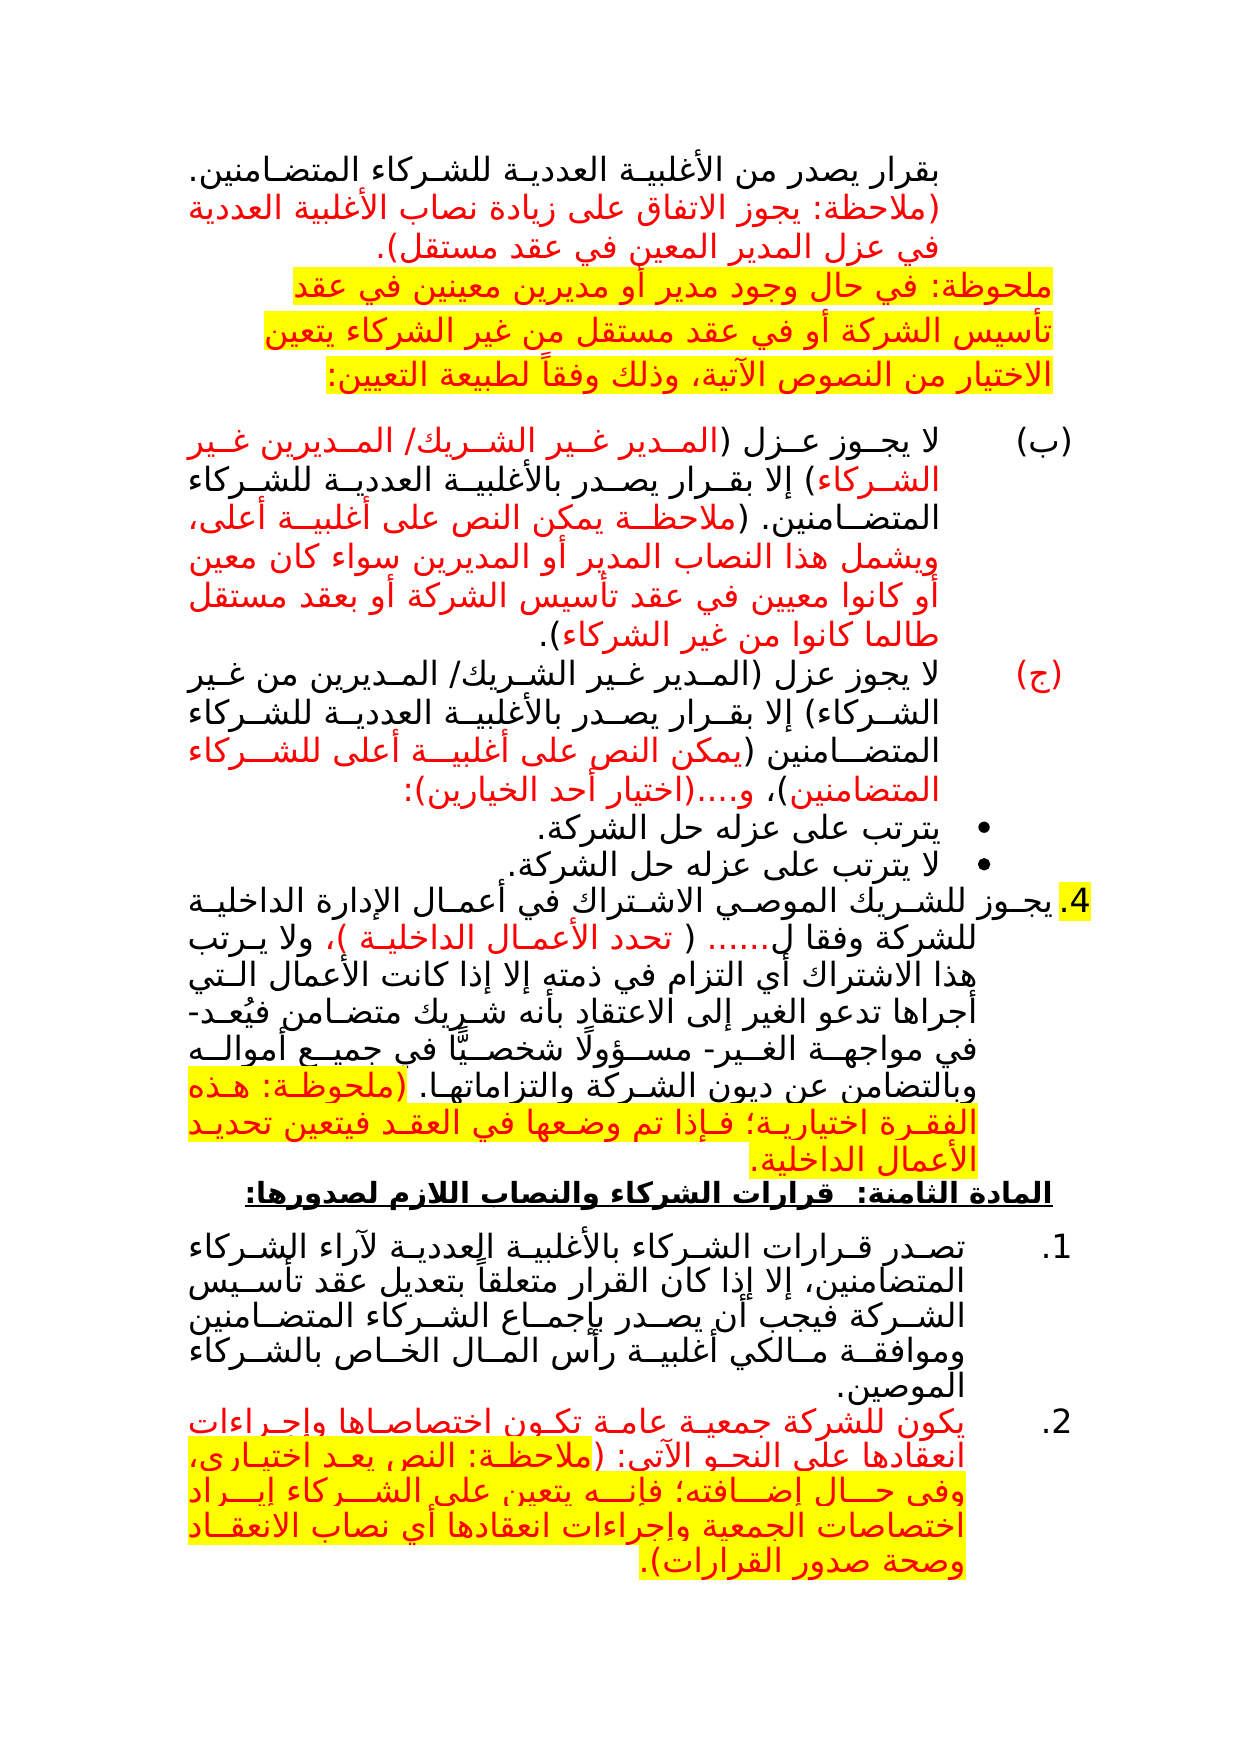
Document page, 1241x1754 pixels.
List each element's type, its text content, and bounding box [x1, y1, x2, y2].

list لا يترتب على عزله حل الشركة. [187, 847, 978, 883]
list تصدر قرارات الشركاء بالأغلبية العددية لآراء الشركاء المتضامنين، إلا إذا كان القرار متعلقاً بتعديل عقد تأسيس الشركة فيجب أن يصدر بإجماع الشركاء المتضامنين وموافقة مالكي أغلبية رأس المال الخاص بالشركاء الموصين. [187, 1231, 1041, 1405]
text المادة الثامنة: ‌ قرارات الشركاء والنصاب اللازم لصدورها: [187, 1179, 1053, 1210]
list يكون للشركة جمعية عامة تكون اختصاصاها وإجراءات انعقادها على النحو الآتي: (ملاحظة: النص يعد اختياري، وفي حال إضافته؛ فإنه يتعين على الشركاء إيراد اختصاصات الجمعية وإجراءات انعقادها أي نصاب الانعقاد وصحة صدور القرارات). [187, 1405, 1041, 1580]
list لا يجوز عزل (المدير غير الشريك/ المديرين من غير الشركاء) إلا بقرار يصدر بالأغلبية العددية للشركاء المتضامنين (يمكن النص على أغلبية أعلى للشركاء المتضامنين)، و....(اختيار أحد الخيارين): [187, 654, 1015, 810]
list لا يجوز عزل (المدير غير الشريك/ المديرين غير الشركاء) إلا بقرار يصدر بالأغلبية العددية للشركاء المتضامنين. (ملاحظة يمكن النص على أغلبية أعلى، ويشمل هذا النصاب المدير أو المديرين سواء كان معين أو كانوا معيين في عقد تأسيس الشركة أو بعقد مستقل طالما كانوا من غير الشركاء). [187, 421, 1015, 654]
list يجوز للشريك الموصي الاشتراك في أعمال الإدارة الداخلية للشركة وفقا ل...... ( تحدد الأعمال الداخلية )، ولا يرتب هذا الاشتراك أي التزام في ذمته إلا إذا كانت الأعمال التي أجراها تدعو الغير إلى الاعتقاد بأنه شريك متضامن فيُعد- في مواجهة الغير- مسؤولًا شخصيًّا في جميع أمواله وبالتضامن عن ديون الشركة والتزاماتها. (ملحوظة: هذه الفقرة اختيارية؛ فإذا تم وضعها في العقد فيتعين تحديد الأعمال الداخلية. [187, 883, 1059, 1179]
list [187, 150, 1015, 267]
text ملحوظة: في حال وجود مدير أو مديرين معينين في عقد تأسيس الشركة أو في عقد مستقل من غير الشركاء يتعين الاختيار من النصوص الآتية، وذلك وفقاً لطبيعة التعيين: [187, 267, 1053, 394]
list يترتب على عزله حل الشركة. [187, 810, 978, 847]
